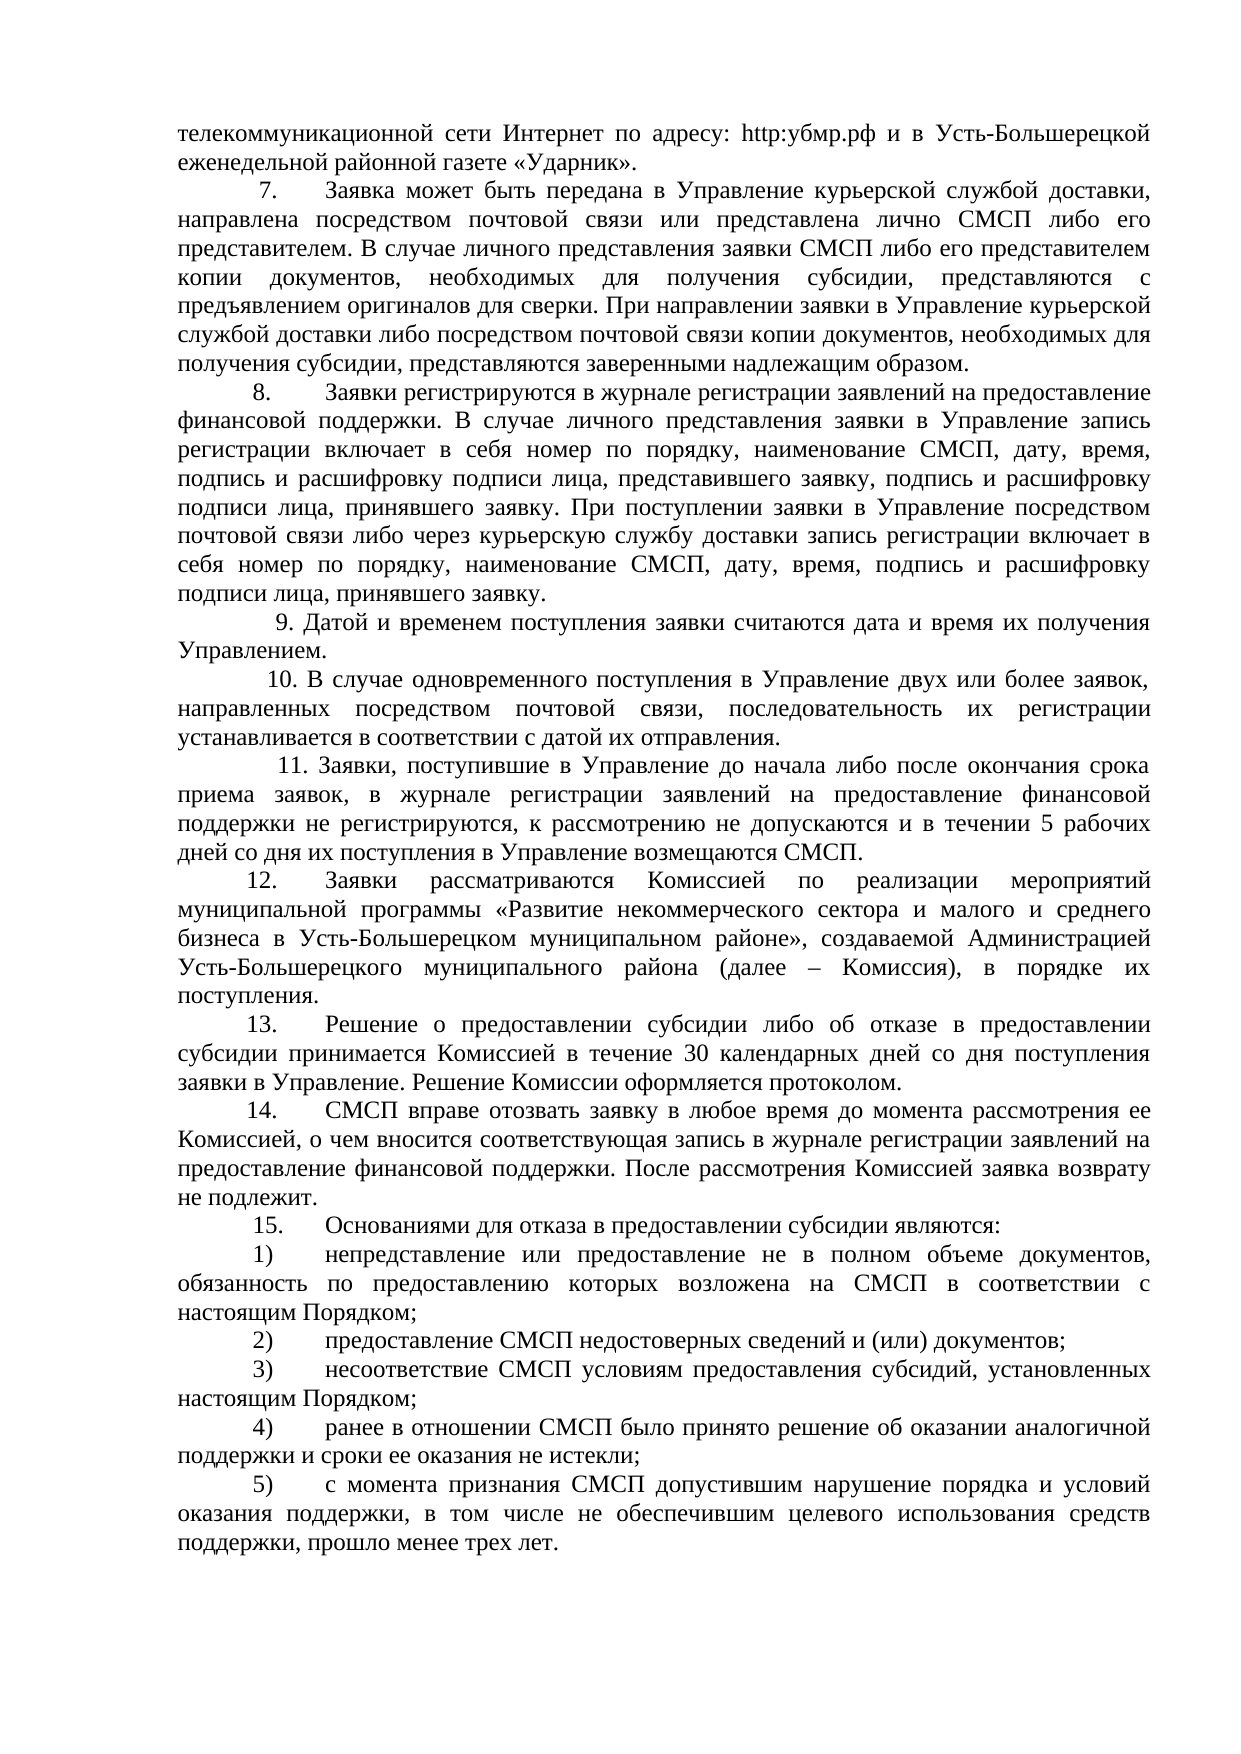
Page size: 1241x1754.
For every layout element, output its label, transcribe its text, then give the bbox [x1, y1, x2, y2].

text 2) предоставление СМСП недостоверных сведений и (или) документов; [177, 1326, 1152, 1354]
text 5) с момента признания СМСП допустившим нарушение порядка и условий оказания поддержки, в том числе не обеспечившим целевого использования средств поддержки, прошло менее трех лет. [177, 1469, 1152, 1556]
text 4) ранее в отношении СМСП было принято решение об оказании аналогичной поддержки и сроки ее оказания не истекли; [177, 1412, 1152, 1469]
text 13. Решение о предоставлении субсидии либо об отказе в предоставлении субсидии принимается Комиссией в течение 30 календарных дней со дня поступления заявки в Управление. Решение Комиссии оформляется протоколом. [177, 1009, 1152, 1096]
text 9. Датой и временем поступления заявки считаются дата и время их получения Управлением. [177, 607, 1152, 664]
text 12. Заявки рассматриваются Комиссией по реализации мероприятий муниципальной программы «Развитие некоммерческого сектора и малого и среднего бизнеса в Усть-Большерецком муниципальном районе», создаваемой Администрацией Усть-Большерецкого муниципального района (далее – Комиссия), в порядке их поступления. [177, 866, 1152, 1009]
text 11. Заявки, поступившие в Управление до начала либо после окончания срока приема заявок, в журнале регистрации заявлений на предоставление финансовой поддержки не регистрируются, к рассмотрению не допускаются и в течении 5 рабочих дней со дня их поступления в Управление возмещаются СМСП. [177, 751, 1152, 866]
text 3) несоответствие СМСП условиям предоставления субсидий, установленных настоящим Порядком; [177, 1354, 1152, 1412]
text 8. Заявки регистрируются в журнале регистрации заявлений на предоставление финансовой поддержки. В случае личного представления заявки в Управление запись регистрации включает в себя номер по порядку, наименование СМСП, дату, время, подпись и расшифровку подписи лица, представившего заявку, подпись и расшифровку подписи лица, принявшего заявку. При поступлении заявки в Управление посредством почтовой связи либо через курьерскую службу доставки запись регистрации включает в себя номер по порядку, наименование СМСП, дату, время, подпись и расшифровку подписи лица, принявшего заявку. [177, 377, 1152, 607]
text 7. Заявка может быть передана в Управление курьерской службой доставки, направлена посредством почтовой связи или представлена лично СМСП либо его представителем. В случае личного представления заявки СМСП либо его представителем копии документов, необходимых для получения субсидии, представляются с предъявлением оригиналов для сверки. При направлении заявки в Управление курьерской службой доставки либо посредством почтовой связи копии документов, необходимых для получения субсидии, представляются заверенными надлежащим образом. [177, 176, 1152, 377]
text 14. СМСП вправе отозвать заявку в любое время до момента рассмотрения ее Комиссией, о чем вносится соответствующая запись в журнале регистрации заявлений на предоставление финансовой поддержки. После рассмотрения Комиссией заявка возврату не подлежит. [177, 1096, 1152, 1211]
text 10. В случае одновременного поступления в Управление двух или более заявок, направленных посредством почтовой связи, последовательность их регистрации устанавливается в соответствии с датой их отправления. [177, 664, 1152, 751]
text 15. Основаниями для отказа в предоставлении субсидии являются: [177, 1211, 1152, 1239]
text 1) непредставление или предоставление не в полном объеме документов, обязанность по предоставлению которых возложена на СМСП в соответствии с настоящим Порядком; [177, 1239, 1152, 1326]
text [177, 118, 1152, 176]
